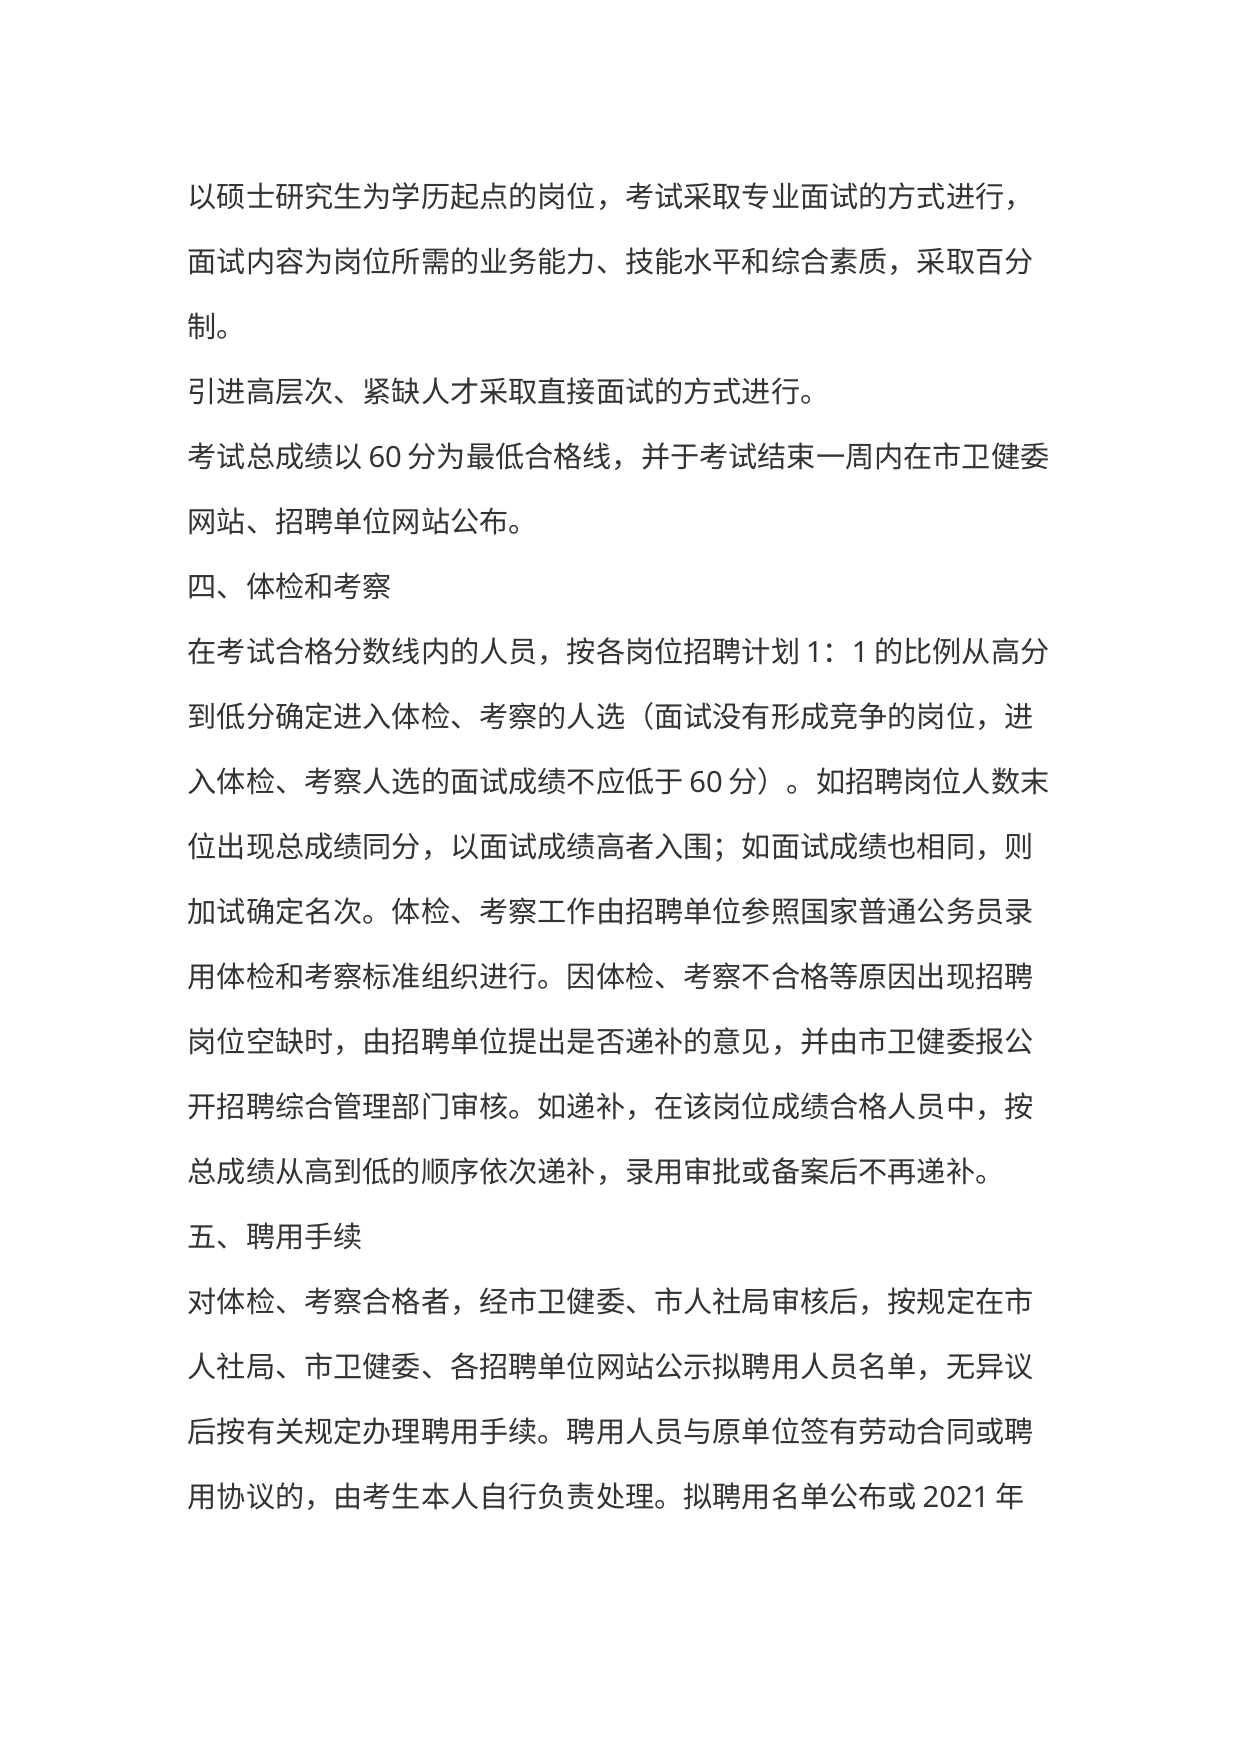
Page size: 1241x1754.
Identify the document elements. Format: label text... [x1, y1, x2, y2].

text 五、聘用手续 [187, 1202, 1053, 1267]
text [187, 1267, 1053, 1527]
text 四、体检和考察 [187, 552, 1053, 617]
text 引进高层次、紧缺人才采取直接面试的方式进行。 [187, 357, 1053, 422]
text 考试总成绩以60分为最低合格线，并于考试结束一周内在市卫健委网站、招聘单位网站公布。 [187, 422, 1053, 552]
text 以硕士研究生为学历起点的岗位，考试采取专业面试的方式进行，面试内容为岗位所需的业务能力、技能水平和综合素质，采取百分制。 [187, 162, 1053, 357]
text 在考试合格分数线内的人员，按各岗位招聘计划1：1的比例从高分到低分确定进入体检、考察的人选（面试没有形成竞争的岗位，进入体检、考察人选的面试成绩不应低于60分）。如招聘岗位人数末位出现总成绩同分，以面试成绩高者入围；如面试成绩也相同，则加试确定名次。体检、考察工作由招聘单位参照国家普通公务员录用体检和考察标准组织进行。因体检、考察不合格等原因出现招聘岗位空缺时，由招聘单位提出是否递补的意见，并由市卫健委报公开招聘综合管理部门审核。如递补，在该岗位成绩合格人员中，按总成绩从高到低的顺序依次递补，录用审批或备案后不再递补。 [187, 617, 1053, 1202]
